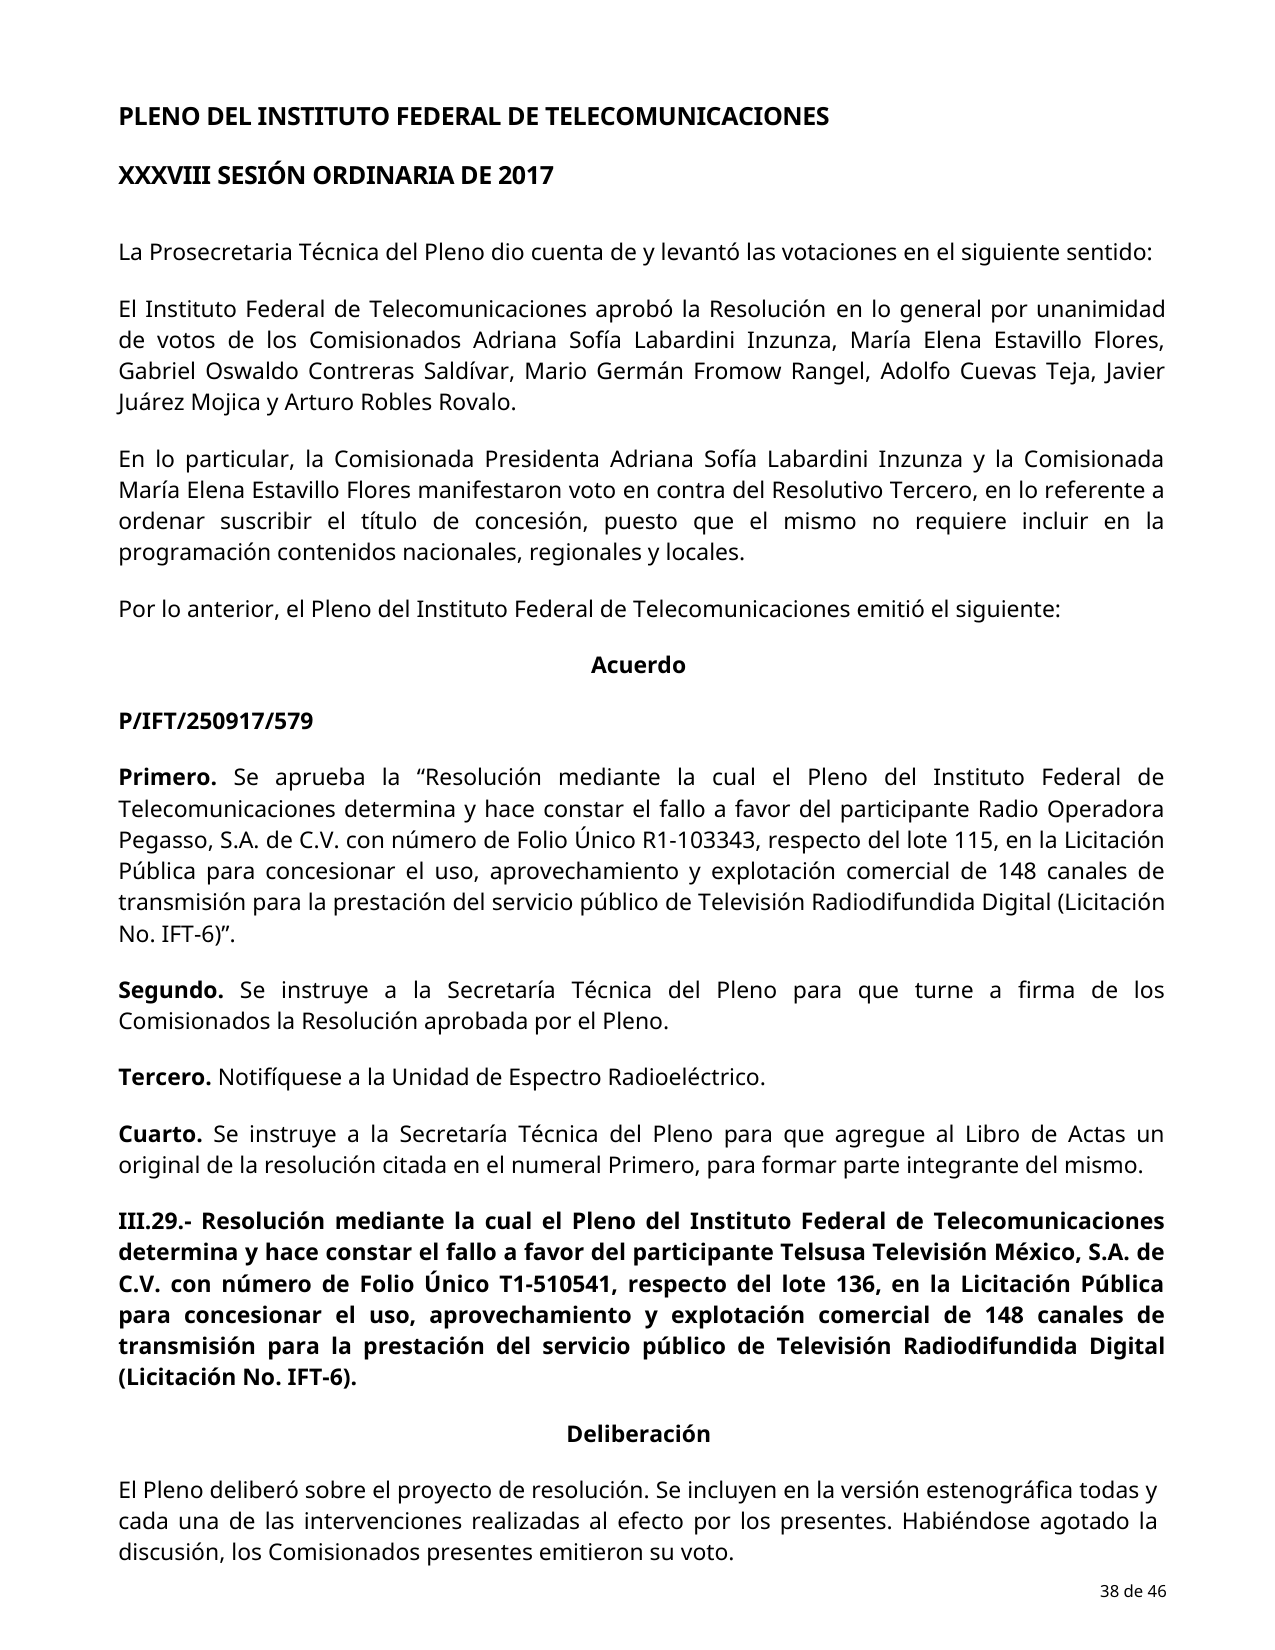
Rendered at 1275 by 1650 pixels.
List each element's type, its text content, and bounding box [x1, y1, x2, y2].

text Tercero. Notifíquese a la Unidad de Espectro Radioeléctrico. [118, 1061, 1166, 1092]
text La Prosecretaria Técnica del Pleno dio cuenta de y levantó las votaciones en el siguiente sentido: [118, 236, 1159, 267]
text El Pleno deliberó sobre el proyecto de resolución. Se incluyen en la versión estenográfica todas y cada una de las intervenciones realizadas al efecto por los presentes. Habiéndose agotado la discusión, los Comisionados presentes emitieron su voto. [118, 1474, 1159, 1567]
text P/IFT/250917/579 [118, 705, 1166, 736]
text Por lo anterior, el Pleno del Instituto Federal de Telecomunicaciones emitió el siguiente: [118, 592, 1159, 624]
text Deliberación [118, 1417, 1159, 1449]
text El Instituto Federal de Telecomunicaciones aprobó la Resolución en lo general por unanimidad de votos de los Comisionados Adriana Sofía Labardini Inzunza, María Elena Estavillo Flores, Gabriel Oswaldo Contreras Saldívar, Mario Germán Fromow Rangel, Adolfo Cuevas Teja, Javier Juárez Mojica y Arturo Robles Rovalo. [118, 292, 1166, 417]
text Acuerdo [118, 649, 1159, 680]
text En lo particular, la Comisionada Presidenta Adriana Sofía Labardini Inzunza y la Comisionada María Elena Estavillo Flores manifestaron voto en contra del Resolutivo Tercero, en lo referente a ordenar suscribir el título de concesión, puesto que el mismo no requiere incluir en la programación contenidos nacionales, regionales y locales. [118, 442, 1166, 567]
text Segundo. Se instruye a la Secretaría Técnica del Pleno para que turne a firma de los Comisionados la Resolución aprobada por el Pleno. [118, 974, 1166, 1036]
text III.29.- Resolución mediante la cual el Pleno del Instituto Federal de Telecomunicaciones determina y hace constar el fallo a favor del participante Telsusa Televisión México, S.A. de C.V. con número de Folio Único T1-510541, respecto del lote 136, en la Licitación Pública para concesionar el uso, aprovechamiento y explotación comercial de 148 canales de transmisión para la prestación del servicio público de Televisión Radiodifundida Digital (Licitación No. IFT-6). [118, 1205, 1166, 1392]
text Primero. Se aprueba la “Resolución mediante la cual el Pleno del Instituto Federal de Telecomunicaciones determina y hace constar el fallo a favor del participante Radio Operadora Pegasso, S.A. de C.V. con número de Folio Único R1-103343, respecto del lote 115, en la Licitación Pública para concesionar el uso, aprovechamiento y explotación comercial de 148 canales de transmisión para la prestación del servicio público de Televisión Radiodifundida Digital (Licitación No. IFT-6)”. [118, 761, 1166, 949]
text Cuarto. Se instruye a la Secretaría Técnica del Pleno para que agregue al Libro de Actas un original de la resolución citada en el numeral Primero, para formar parte integrante del mismo. [118, 1117, 1166, 1180]
